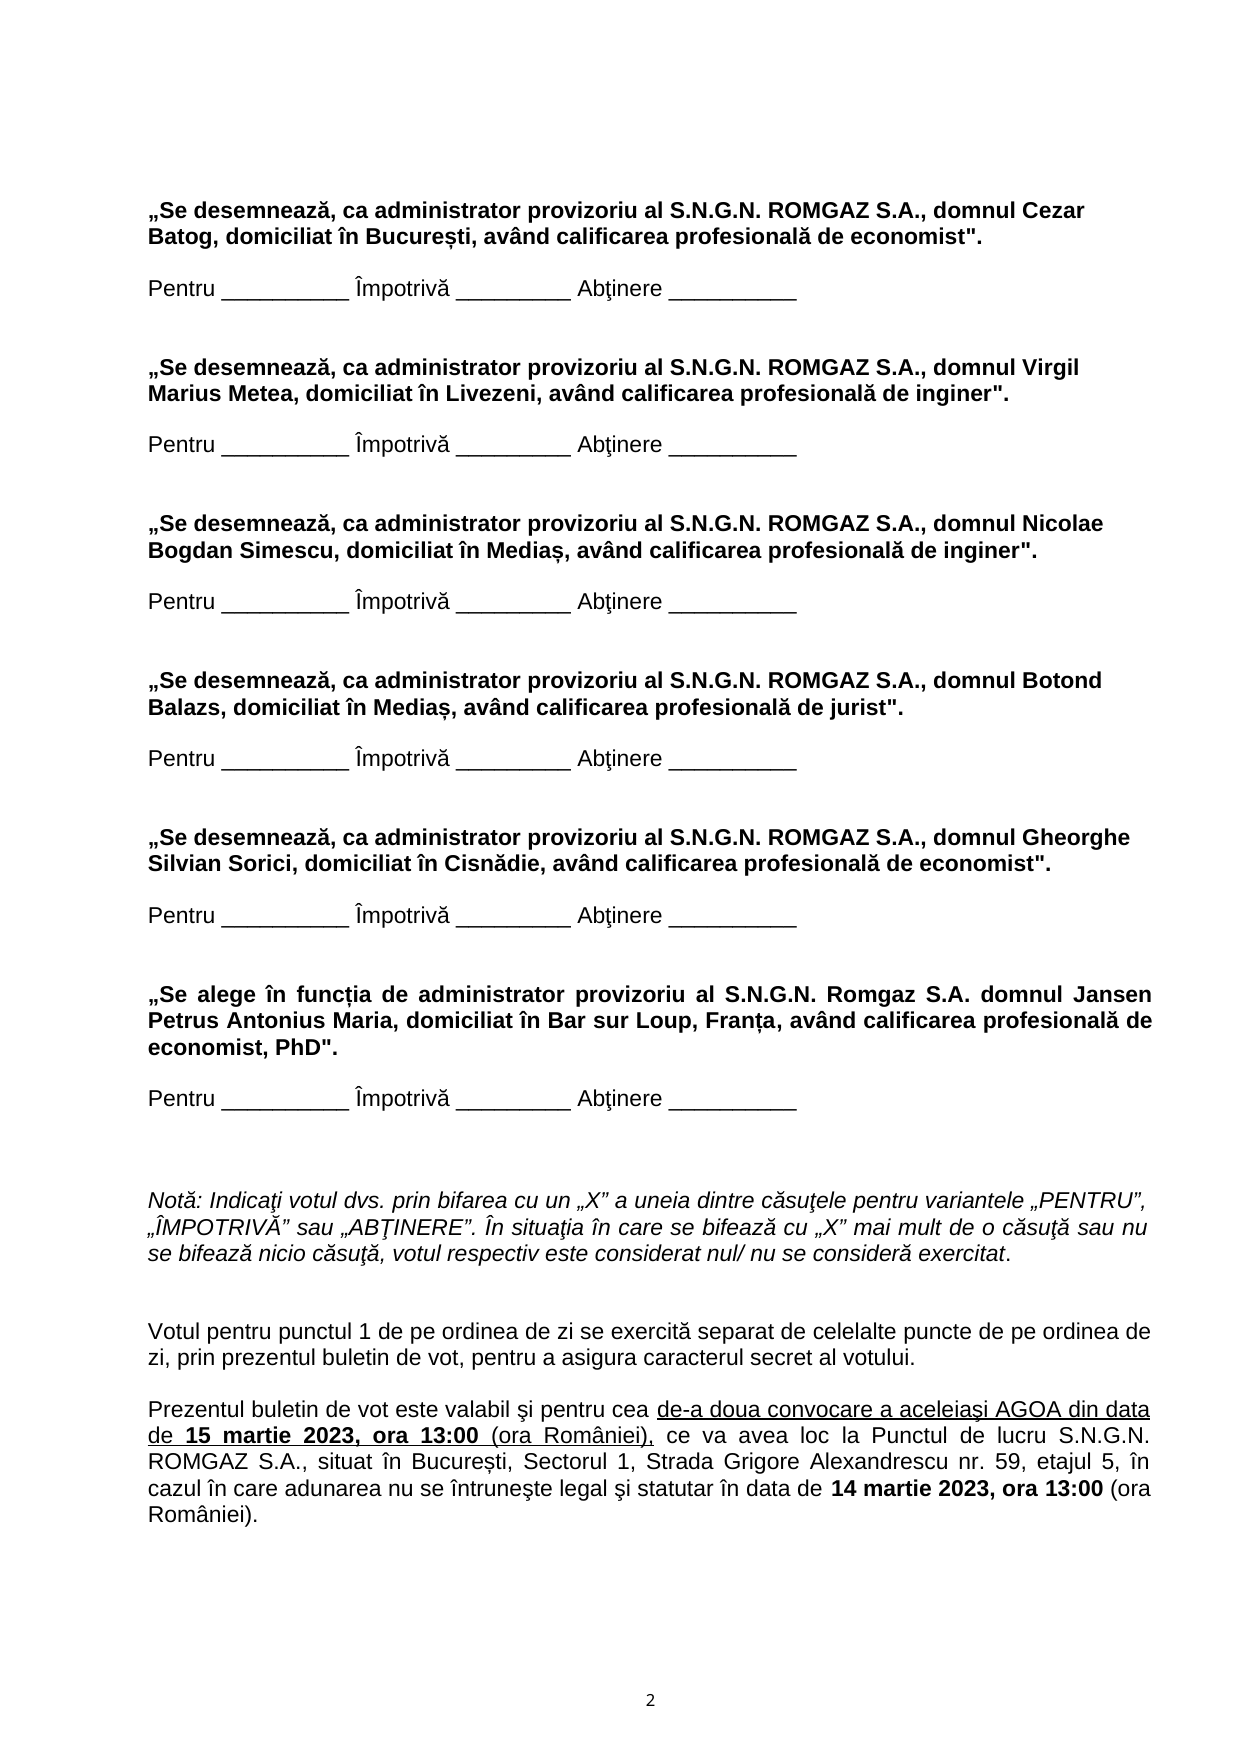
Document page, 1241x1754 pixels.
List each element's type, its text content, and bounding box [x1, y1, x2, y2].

text Notă: Indicaţi votul dvs. prin bifarea cu un „X” a uneia dintre căsuţele pentru variantele „PENTRU”, „ÎMPOTRIVĂ” sau „ABŢINERE”. În situaţia în care se bifează cu „X” mai mult de o căsuţă sau nu se bifează nicio căsuţă, votul respectiv este considerat nul/ nu se consideră exercitat. [148, 1187, 1151, 1267]
text Pentru __________ Împotrivă _________ Abţinere __________ [148, 431, 1151, 458]
text Pentru __________ Împotrivă _________ Abţinere __________ [148, 1085, 1151, 1111]
text Pentru __________ Împotrivă _________ Abţinere __________ [148, 902, 1151, 928]
text Votul pentru punctul 1 de pe ordinea de zi se exercită separat de celelalte puncte de pe ordinea de zi, prin prezentul buletin de vot, pentru a asigura caracterul secret al votului. [148, 1318, 1153, 1371]
text „Se alege în funcția de administrator provizoriu al S.N.G.N. Romgaz S.A. domnul Jansen Petrus Antonius Maria, domiciliat în Bar sur Loup, Franța, având calificarea profesională de economist, PhD". [148, 981, 1153, 1060]
text „Se desemnează, ca administrator provizoriu al S.N.G.N. ROMGAZ S.A., domnul Nicolae Bogdan Simescu, domiciliat în Mediaș, având calificarea profesională de inginer". [148, 510, 1153, 563]
text Pentru __________ Împotrivă _________ Abţinere __________ [148, 274, 1151, 301]
text Pentru __________ Împotrivă _________ Abţinere __________ [148, 588, 1151, 614]
text Prezentul buletin de vot este valabil şi pentru cea de-a doua convocare a aceleiaşi AGOA din data de 15 martie 2023, ora 13:00 (ora României), ce va avea loc la Punctul de lucru S.N.G.N. ROMGAZ S.A., situat în București, Sectorul 1, Strada Grigore Alexandrescu nr. 59, etajul 5, în cazul în care adunarea nu se întruneşte legal şi statutar în data de 14 martie 2023, ora 13:00 (ora României). [148, 1396, 1151, 1527]
text „Se desemnează, ca administrator provizoriu al S.N.G.N. ROMGAZ S.A., domnul Botond Balazs, domiciliat în Mediaș, având calificarea profesională de jurist". [148, 667, 1153, 720]
text „Se desemnează, ca administrator provizoriu al S.N.G.N. ROMGAZ S.A., domnul Gheorghe Silvian Sorici, domiciliat în Cisnădie, având calificarea profesională de economist". [148, 824, 1153, 877]
text „Se desemnează, ca administrator provizoriu al S.N.G.N. ROMGAZ S.A., domnul Virgil Marius Metea, domiciliat în Livezeni, având calificarea profesională de inginer". [148, 354, 1153, 406]
text Pentru __________ Împotrivă _________ Abţinere __________ [148, 745, 1151, 771]
text „Se desemnează, ca administrator provizoriu al S.N.G.N. ROMGAZ S.A., domnul Cezar Batog, domiciliat în București, având calificarea profesională de economist". [148, 197, 1153, 249]
